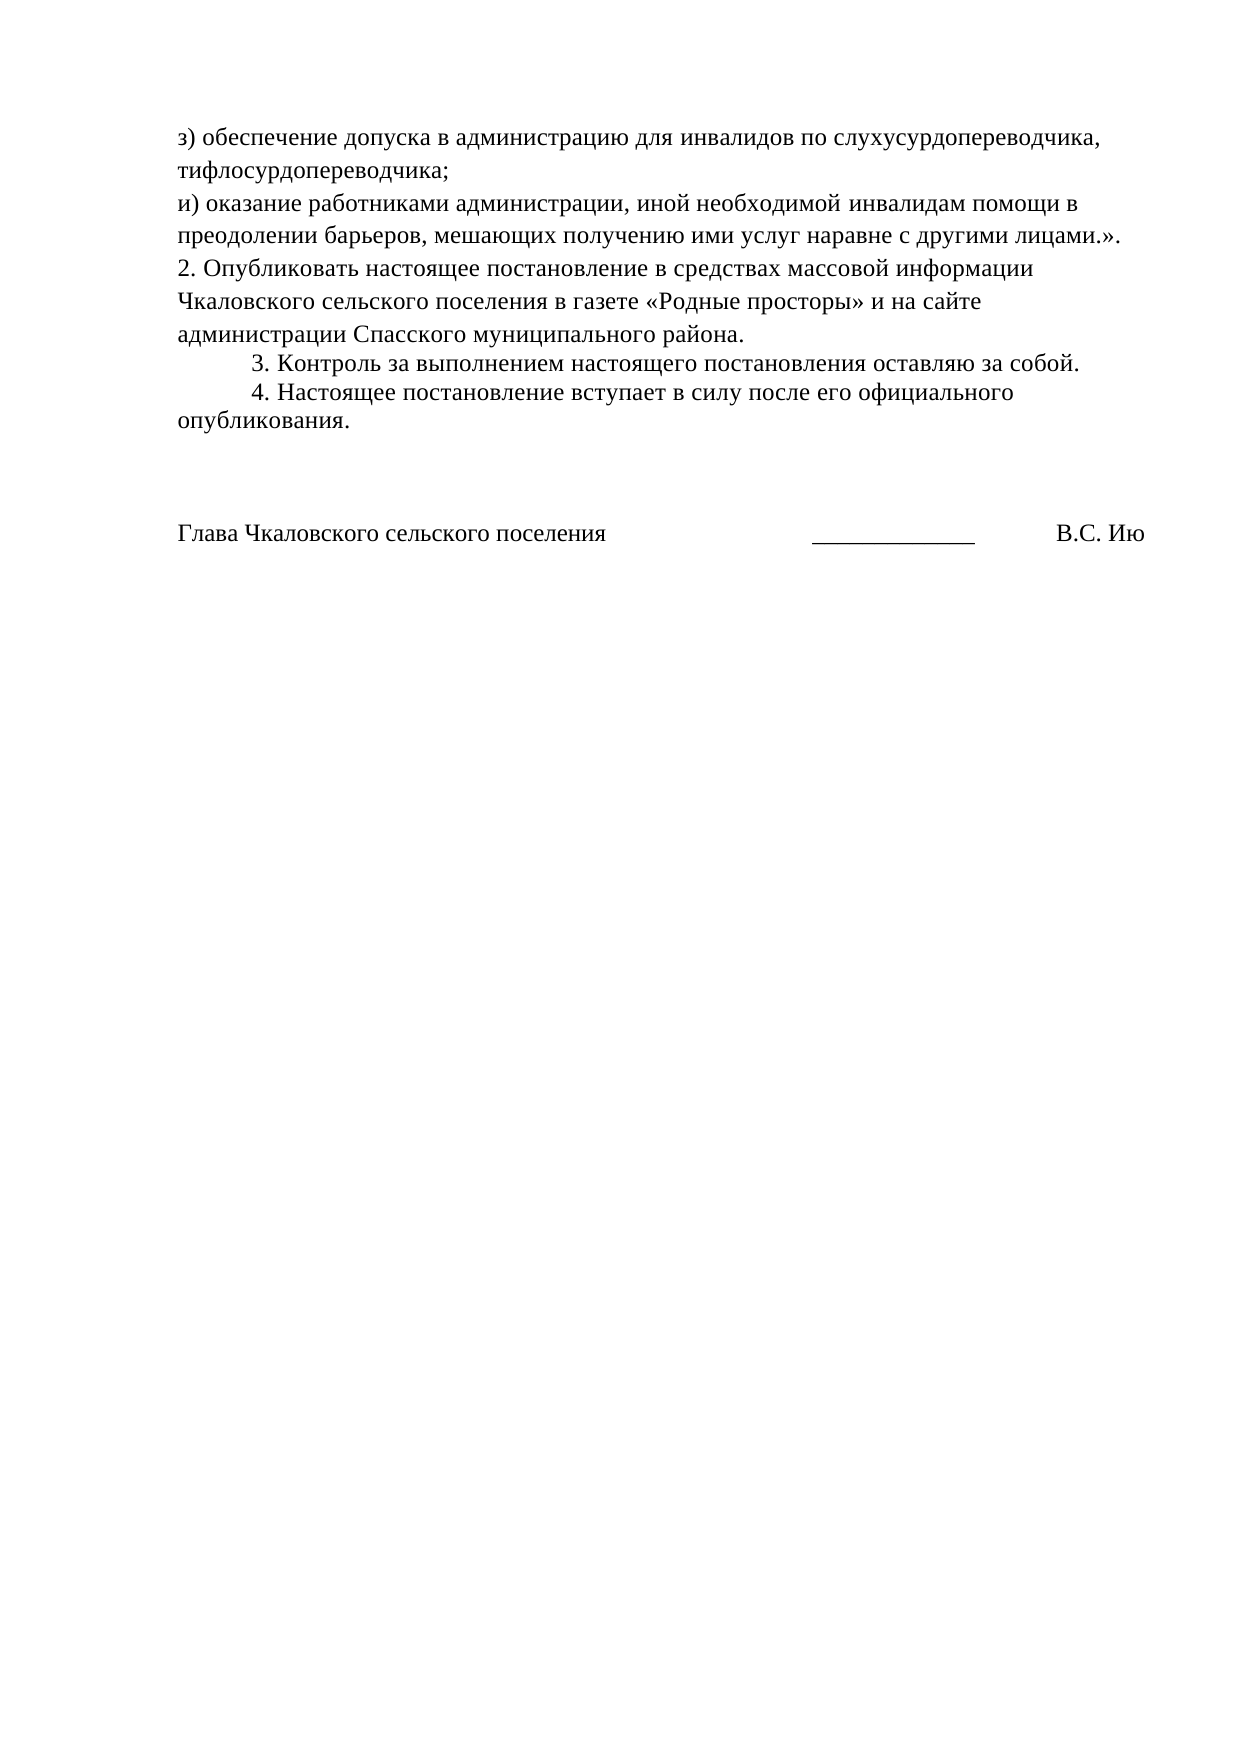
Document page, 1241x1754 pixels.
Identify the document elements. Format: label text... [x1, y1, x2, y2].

text 3. Контроль за выполнением настоящего постановления оставляю за собой. [177, 348, 1152, 377]
text 4. Настоящее постановление вступает в силу после его официального опубликования. [177, 377, 1152, 434]
list Глава Чкаловского сельского поселения _____________ В.С. Ию [177, 518, 1152, 547]
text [177, 118, 1152, 348]
